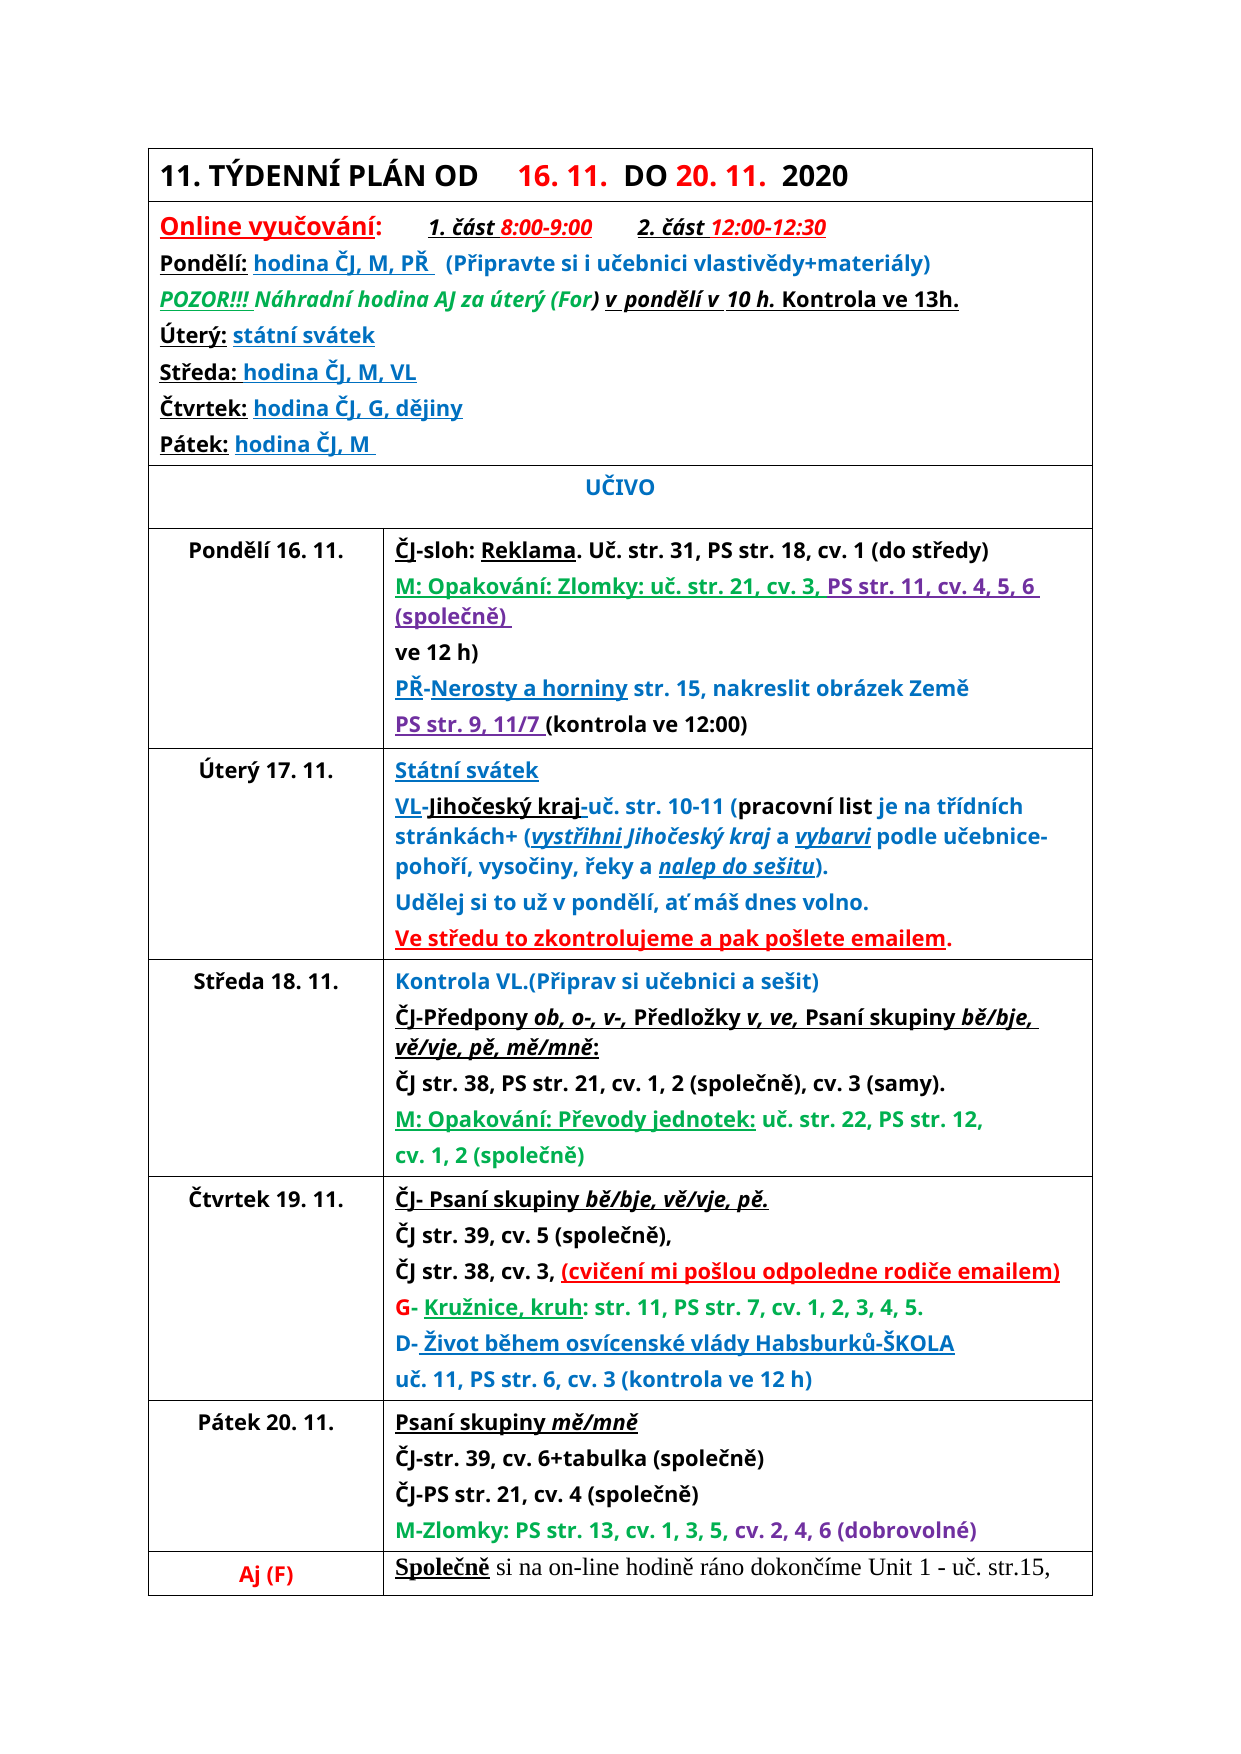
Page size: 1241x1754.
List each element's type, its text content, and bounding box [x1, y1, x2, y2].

table_cell Kontrola VL.(Připrav si učebnici a sešit) ČJ-Předpony ob, o-, v-, Předložky v, ve, Psaní skupiny bě/bje, vě/vje, pě, mě/mně: ČJ str. 38, PS str. 21, cv. 1, 2 (společně), cv. 3 (samy). M: Opakování: Převody jednotek: uč. str. 22, PS str. 12, cv. 1, 2 (společně) [384, 960, 1092, 1176]
table_cell Psaní skupiny mě/mně ČJ-str. 39, cv. 6+tabulka (společně) ČJ-PS str. 21, cv. 4 (společně) M-Zlomky: PS str. 13, cv. 1, 3, 5, cv. 2, 4, 6 (dobrovolné) [384, 1401, 1092, 1551]
table_cell ČJ-sloh: Reklama. Uč. str. 31, PS str. 18, cv. 1 (do středy) M: Opakování: Zlomky: uč. str. 21, cv. 3, PS str. 11, cv. 4, 5, 6 (společně) ve 12 h) PŘ-Nerosty a horniny str. 15, nakreslit obrázek Země PS str. 9, 11/7 (kontrola ve 12:00) [384, 529, 1092, 748]
table_cell ČJ- Psaní skupiny bě/bje, vě/vje, pě. ČJ str. 39, cv. 5 (společně), ČJ str. 38, cv. 3, (cvičení mi pošlou odpoledne rodiče emailem) G- Kružnice, kruh: str. 11, PS str. 7, cv. 1, 2, 3, 4, 5. D- Život během osvícenské vlády Habsburků-ŠKOLA uč. 11, PS str. 6, cv. 3 (kontrola ve 12 h) [384, 1177, 1092, 1400]
table_cell UČIVO [149, 466, 1092, 528]
table_cell Pátek 20. 11. [149, 1401, 383, 1551]
table_cell Státní svátek VL-Jihočeský kraj-uč. str. 10-11 (pracovní list je na třídních stránkách+ (vystřihni Jihočeský kraj a vybarvi podle učebnice-pohoří, vysočiny, řeky a nalep do sešitu). Udělej si to už v pondělí, ať máš dnes volno. Ve středu to zkontrolujeme a pak pošlete emailem. [384, 749, 1092, 959]
table_cell Online vyučování: 1. část 8:00-9:00 2. část 12:00-12:30 Pondělí: hodina ČJ, M, PŘ (Připravte si i učebnici vlastivědy+materiály) POZOR!!! Náhradní hodina AJ za úterý (For) v pondělí v 10 h. Kontrola ve 13h. Úterý: státní svátek Středa: hodina ČJ, M, VL Čtvrtek: hodina ČJ, G, dějiny Pátek: hodina ČJ, M [149, 202, 1092, 465]
table_cell Úterý 17. 11. [149, 749, 383, 959]
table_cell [384, 1552, 1092, 1594]
table_cell Pondělí 16. 11. [149, 529, 383, 748]
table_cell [149, 1552, 383, 1594]
table_cell Středa 18. 11. [149, 960, 383, 1176]
table_cell Čtvrtek 19. 11. [149, 1177, 383, 1400]
table_header 11. TÝDENNÍ PLÁN OD 16. 11. DO 20. 11. 2020 [149, 149, 1092, 201]
